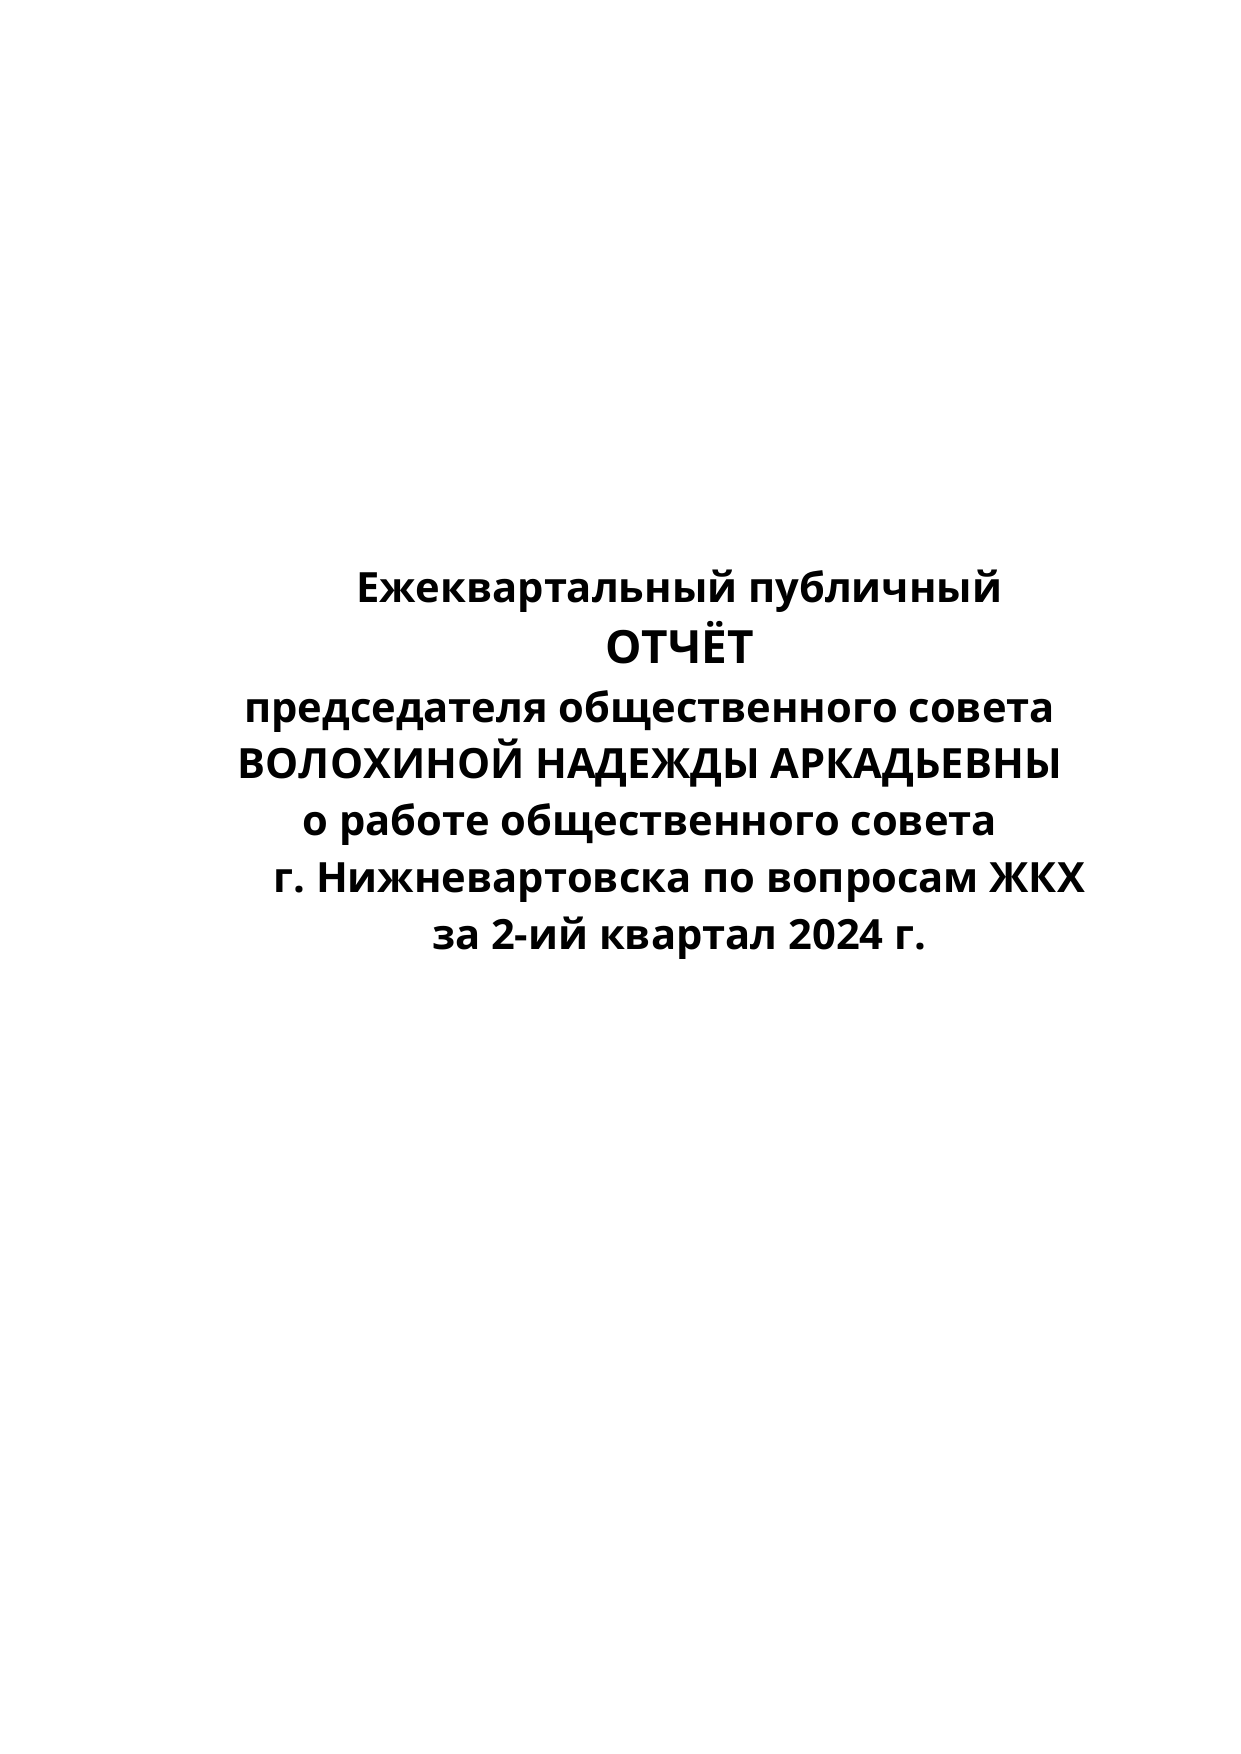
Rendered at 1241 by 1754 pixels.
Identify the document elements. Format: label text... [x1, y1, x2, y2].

text за 2-ий квартал 2024 г. [118, 904, 1181, 961]
text ВОЛОХИНОЙ НАДЕЖДЫ АРКАДЬЕВНЫ [118, 734, 1181, 791]
text председателя общественного совета [118, 677, 1181, 734]
text о работе общественного совета [118, 791, 1181, 848]
text ОТЧЁТ [118, 615, 1181, 677]
text Ежеквартальный публичный [118, 558, 1181, 615]
text г. Нижневартовска по вопросам ЖКХ [118, 848, 1181, 904]
